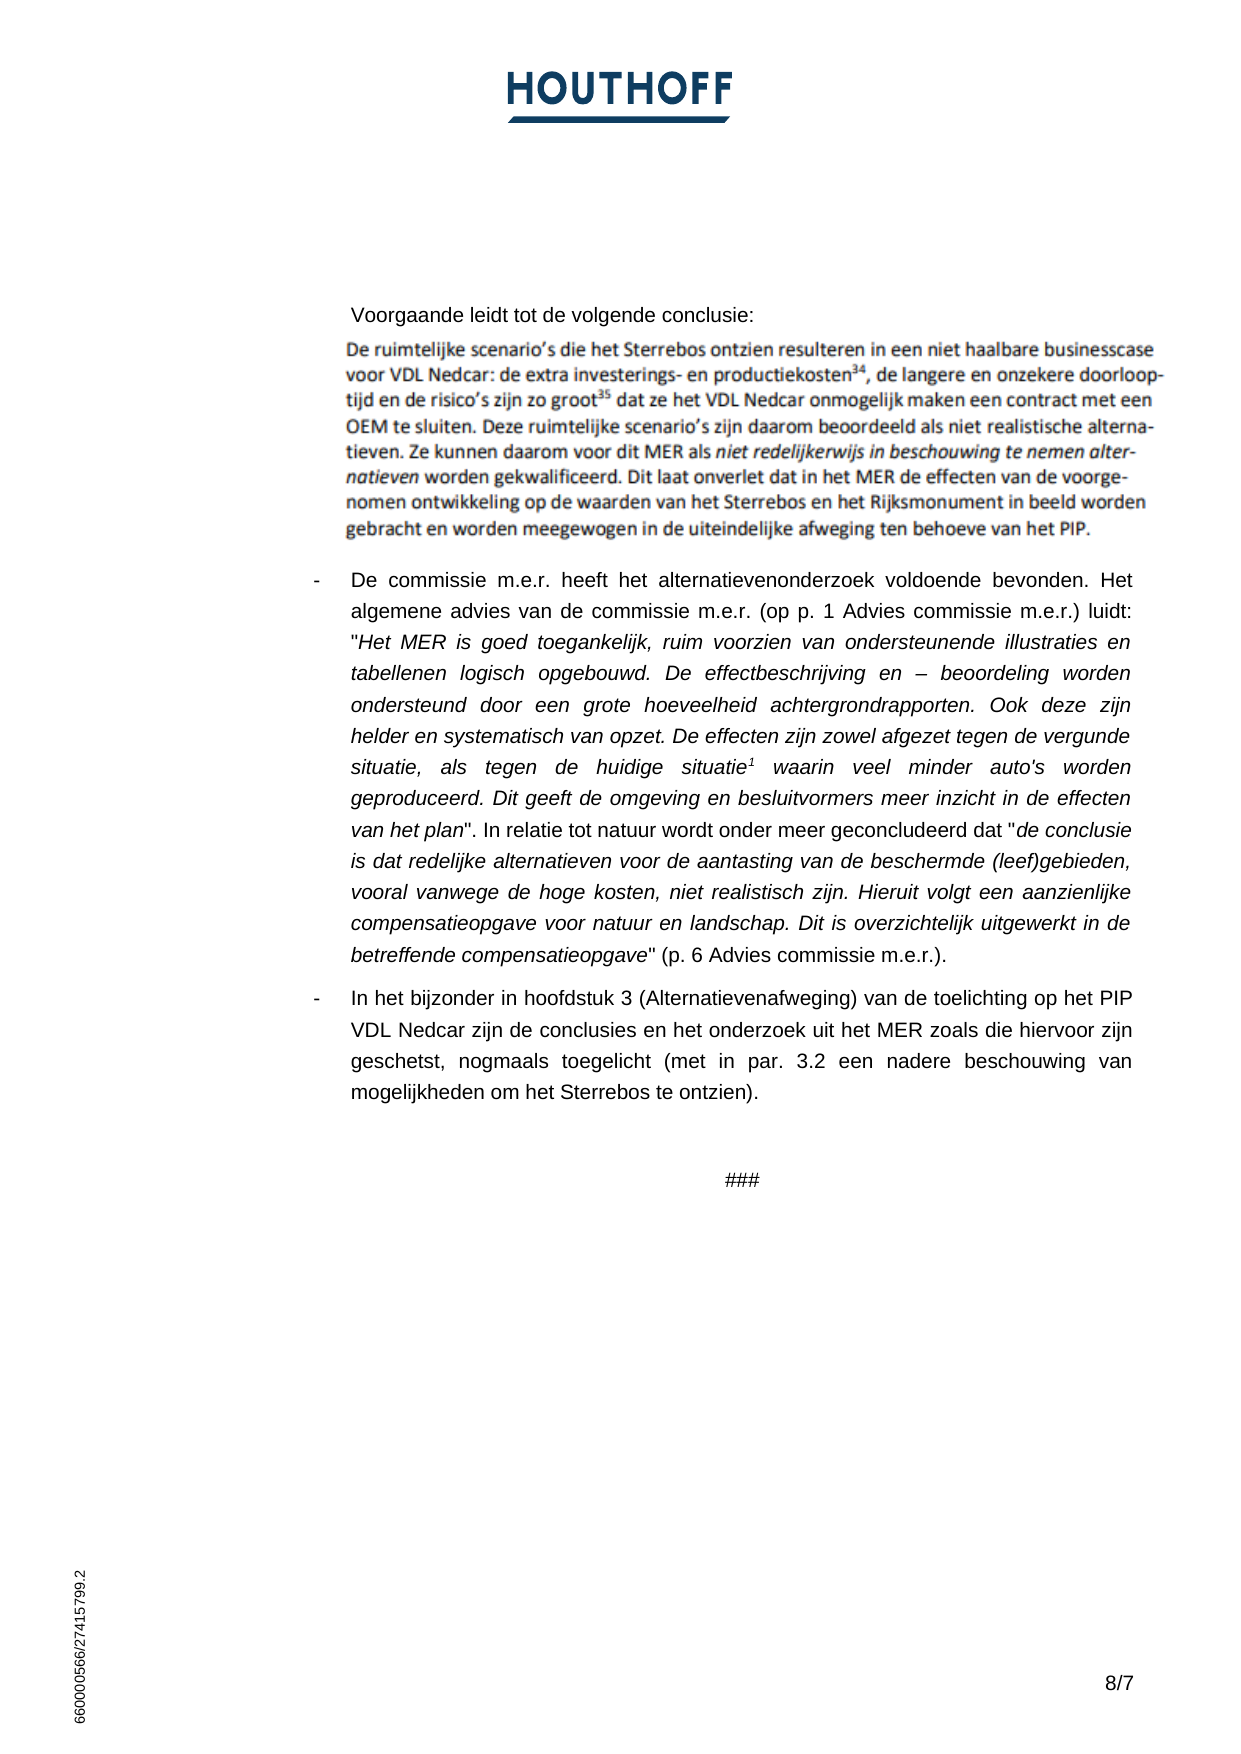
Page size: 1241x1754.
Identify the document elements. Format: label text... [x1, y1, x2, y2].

subtitle De commissie m.e.r. heeft het alternatievenonderzoek voldoende bevonden. Het algemene advies van de commissie m.e.r. (op p. 1 Advies commissie m.e.r.) luidt: "Het MER is goed toegankelijk, ruim voorzien van ondersteunende illustraties en tabellenen logisch opgebouwd. De effectbeschrijving en – beoordeling worden ondersteund door een grote hoeveelheid achtergrondrapporten. Ook deze zijn helder en systematisch van opzet. De effecten zijn zowel afgezet tegen de vergunde situatie, als tegen de huidige situatie1 waarin veel minder auto's worden geproduceerd. Dit geeft de omgeving en besluitvormers meer inzicht in de effecten van het plan". In relatie tot natuur wordt onder meer geconcludeerd dat "de conclusie is dat redelijke alternatieven voor de aantasting van de beschermde (leef)gebieden, vooral vanwege de hoge kosten, niet realistisch zijn. Hieruit volgt een aanzienlijke compensatieopgave voor natuur en landschap. Dit is overzichtelijk uitgewerkt in de betreffende compensatieopgave" (p. 6 Advies commissie m.e.r.). [313, 560, 1134, 966]
subtitle Voorgaande leidt tot de volgende conclusie: [351, 296, 1134, 327]
subtitle In het bijzonder in hoofdstuk 3 (Alternatievenafweging) van de toelichting op het PIP VDL Nedcar zijn de conclusies en het onderzoek uit het MER zoals die hiervoor zijn geschetst, nogmaals toegelicht (met in par. 3.2 een nadere beschouwing van mogelijkheden om het Sterrebos te ontzien). [313, 979, 1134, 1104]
picture [330, 339, 1173, 548]
subtitle ### [351, 1160, 1134, 1191]
